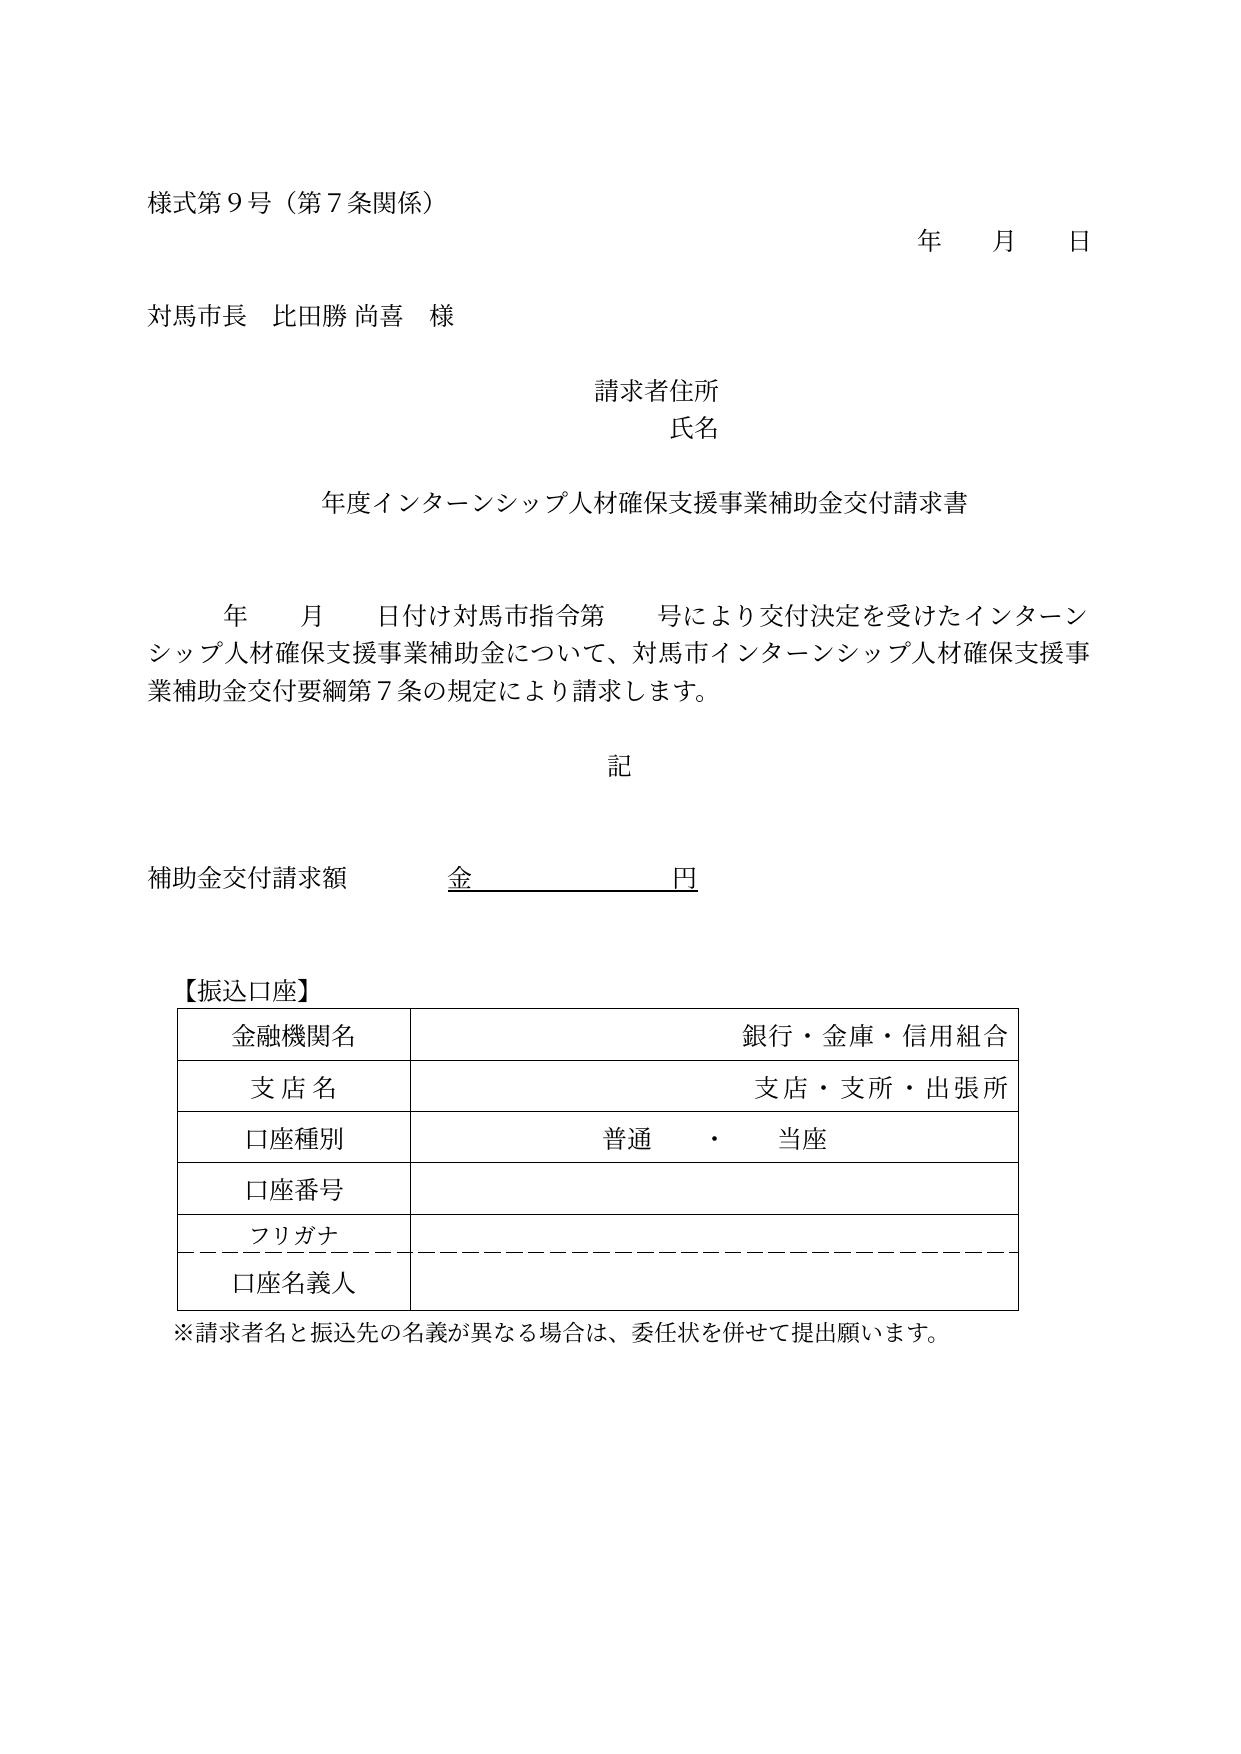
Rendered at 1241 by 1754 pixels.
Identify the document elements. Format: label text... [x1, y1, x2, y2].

table_cell フリガナ [178, 1215, 410, 1252]
text 年 月 日付け対馬市指令第 号により交付決定を受けたインターンシップ人材確保支援事業補助金について、対馬市インターンシップ人材確保支援事業補助金交付要綱第７条の規定により請求します。 [148, 596, 1092, 708]
table_cell 支店・支所・出張所 [411, 1061, 1018, 1111]
table_cell 普通 ・ 当座 [411, 1112, 1018, 1162]
text ※請求者名と振込先の名義が異なる場合は、委任状を併せて提出願います。 [148, 1311, 1092, 1349]
table_cell [411, 1215, 1018, 1252]
text 氏名 [169, 408, 1093, 446]
table_header 金融機関名 [178, 1009, 410, 1059]
text 様式第９号（第７条関係） [148, 183, 1092, 221]
text 請求者住所 [169, 371, 1093, 408]
table_cell [411, 1252, 1018, 1310]
text 対馬市長 比田勝 尚喜 様 [148, 296, 992, 333]
subtitle 記 [148, 746, 1092, 783]
table_cell [411, 1163, 1018, 1214]
table_cell 口座名義人 [178, 1252, 410, 1310]
table_cell 支 店 名 [178, 1061, 410, 1111]
text 補助金交付請求額 金 円 [148, 858, 1092, 896]
text 年度インターンシップ人材確保支援事業補助金交付請求書 [148, 483, 1092, 521]
table_cell 口座番号 [178, 1163, 410, 1214]
table_cell 口座種別 [178, 1112, 410, 1162]
text 【振込口座】 [148, 971, 1092, 1008]
table_header 銀行・金庫・信用組合 [411, 1009, 1018, 1059]
text 年 月 日 [148, 221, 1092, 258]
